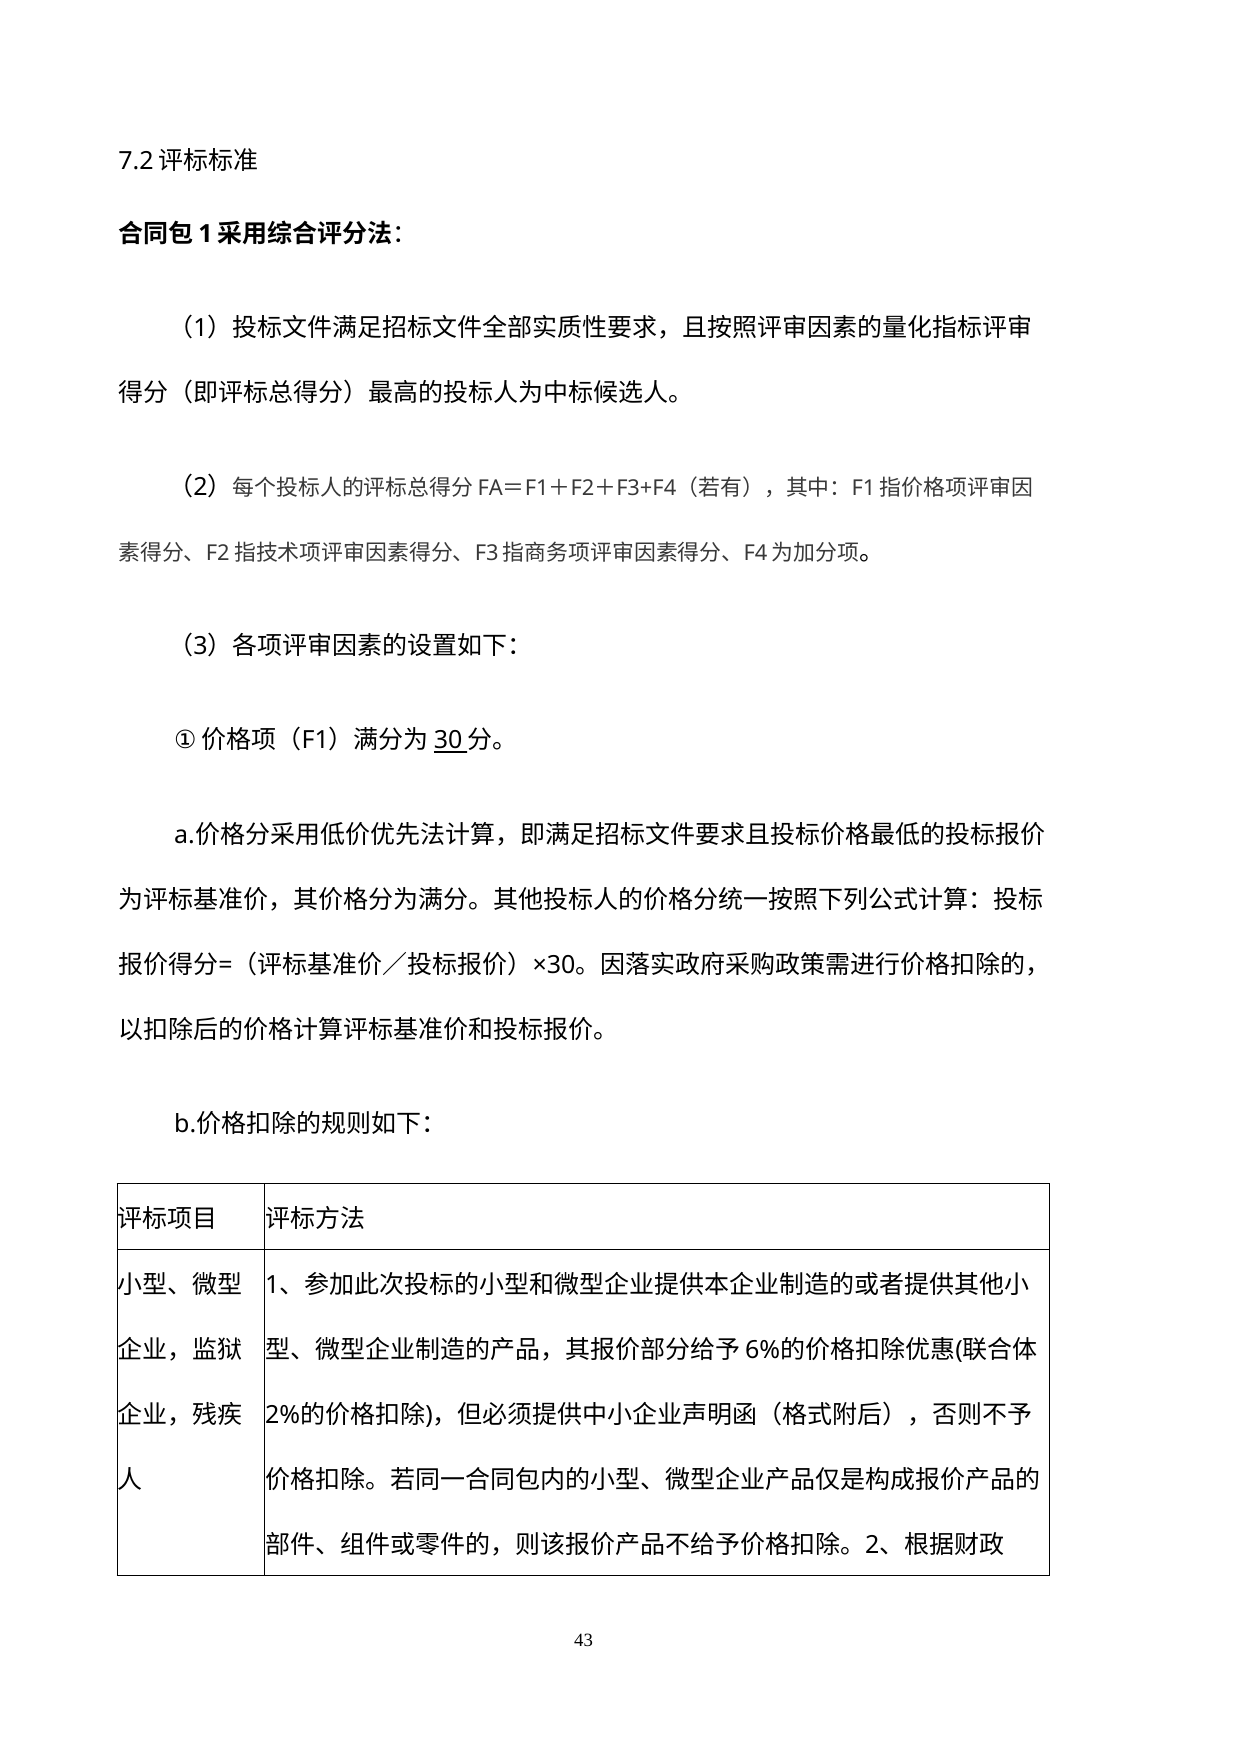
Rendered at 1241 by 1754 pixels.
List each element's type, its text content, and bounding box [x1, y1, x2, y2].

table_cell 小型、微型企业，监狱企业，残疾人 [118, 1250, 264, 1575]
table_header 评标项目 [118, 1184, 264, 1249]
text 7.2评标标准 [118, 126, 1048, 191]
text （2）每个投标人的评标总得分FA＝F1＋F2＋F3+F4（若有），其中：F1指价格项评审因素得分、F2指技术项评审因素得分、F3指商务项评审因素得分、F4为加分项。 [118, 452, 1048, 582]
text （3）各项评审因素的设置如下： [118, 611, 1048, 676]
text ①价格项（F1）满分为30分。 [118, 706, 1048, 771]
text b.价格扣除的规则如下： [118, 1089, 1048, 1154]
text a.价格分采用低价优先法计算，即满足招标文件要求且投标价格最低的投标报价为评标基准价，其价格分为满分。其他投标人的价格分统一按照下列公式计算：投标报价得分=（评标基准价／投标报价）×30。因落实政府采购政策需进行价格扣除的，以扣除后的价格计算评标基准价和投标报价。 [118, 800, 1048, 1060]
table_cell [265, 1250, 1049, 1575]
text 合同包1采用综合评分法： [118, 199, 1048, 264]
table_header 评标方法 [265, 1184, 1049, 1249]
text （1）投标文件满足招标文件全部实质性要求，且按照评审因素的量化指标评审得分（即评标总得分）最高的投标人为中标候选人。 [118, 293, 1048, 423]
